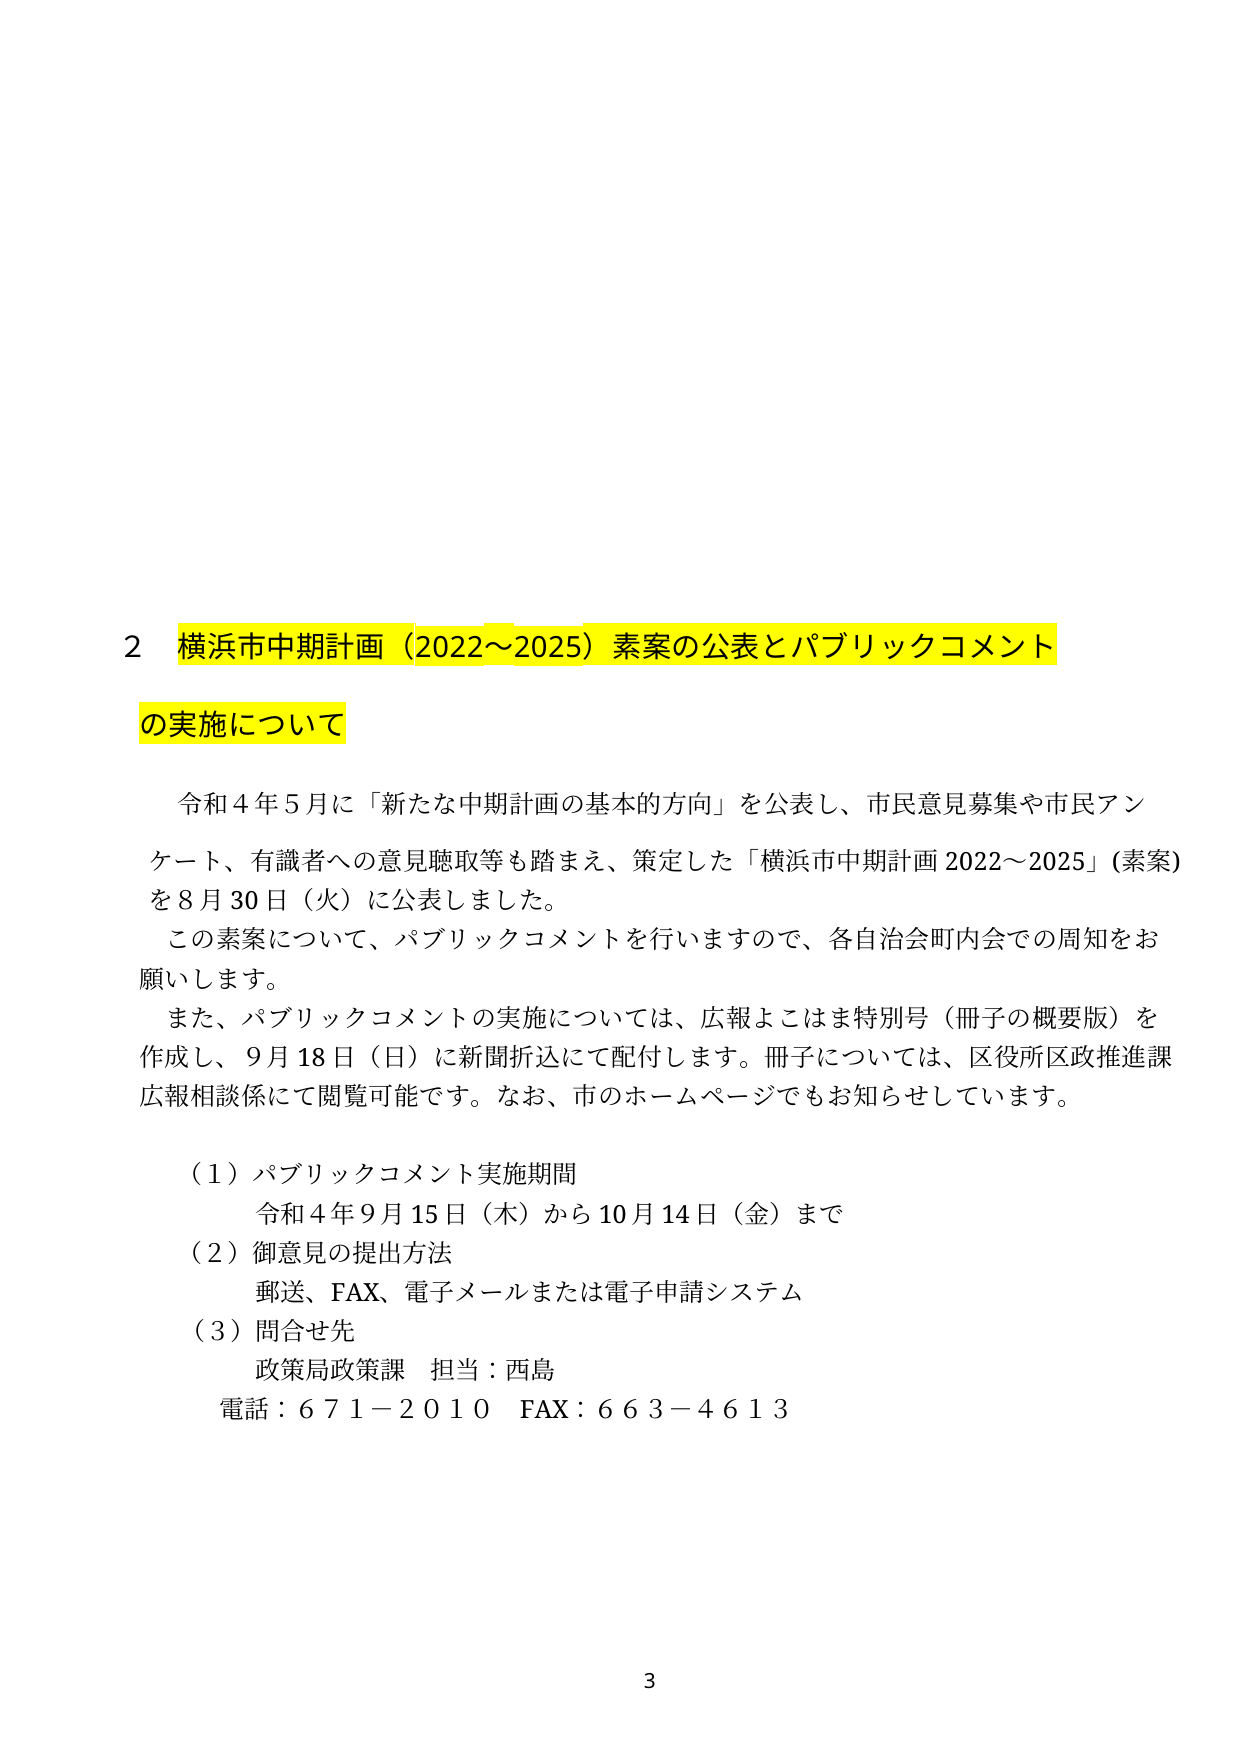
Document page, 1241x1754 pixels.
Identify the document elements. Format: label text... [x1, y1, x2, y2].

text 政策局政策課 担当：西島 [118, 1349, 1181, 1388]
text 郵送、FAX、電子メールまたは電子申請システム [118, 1271, 1181, 1310]
text （３）問合せ先 [118, 1310, 1181, 1349]
text 電話：６７１－２０１０ FAX：６６３－４６１３ [118, 1388, 1181, 1428]
text ２ 横浜市中期計画（2022～2025）素案の公表とパブリックコメント [118, 605, 1181, 683]
text （１）パブリックコメント実施期間 [118, 1153, 1181, 1193]
text 令和４年５月に「新たな中期計画の基本的方向」を公表し、市民意見募集や市民アンケート、有識者への意見聴取等も踏まえ、策定した「横浜市中期計画2022～2025」(素案)を８月30日（火）に公表しました。 [118, 762, 1181, 918]
text （２）御意見の提出方法 [118, 1232, 1181, 1271]
text 令和４年９月15日（木）から10月14日（金）まで [118, 1193, 1181, 1232]
text の実施について [139, 683, 1181, 762]
text この素案について、パブリックコメントを行いますので、各自治会町内会での周知をお願いします。 [139, 918, 1181, 997]
text また、パブリックコメントの実施については、広報よこはま特別号（冊子の概要版）を作成し、９月18日（日）に新聞折込にて配付します。冊子については、区役所区政推進課広報相談係にて閲覧可能です。なお、市のホームページでもお知らせしています。 [139, 997, 1181, 1114]
